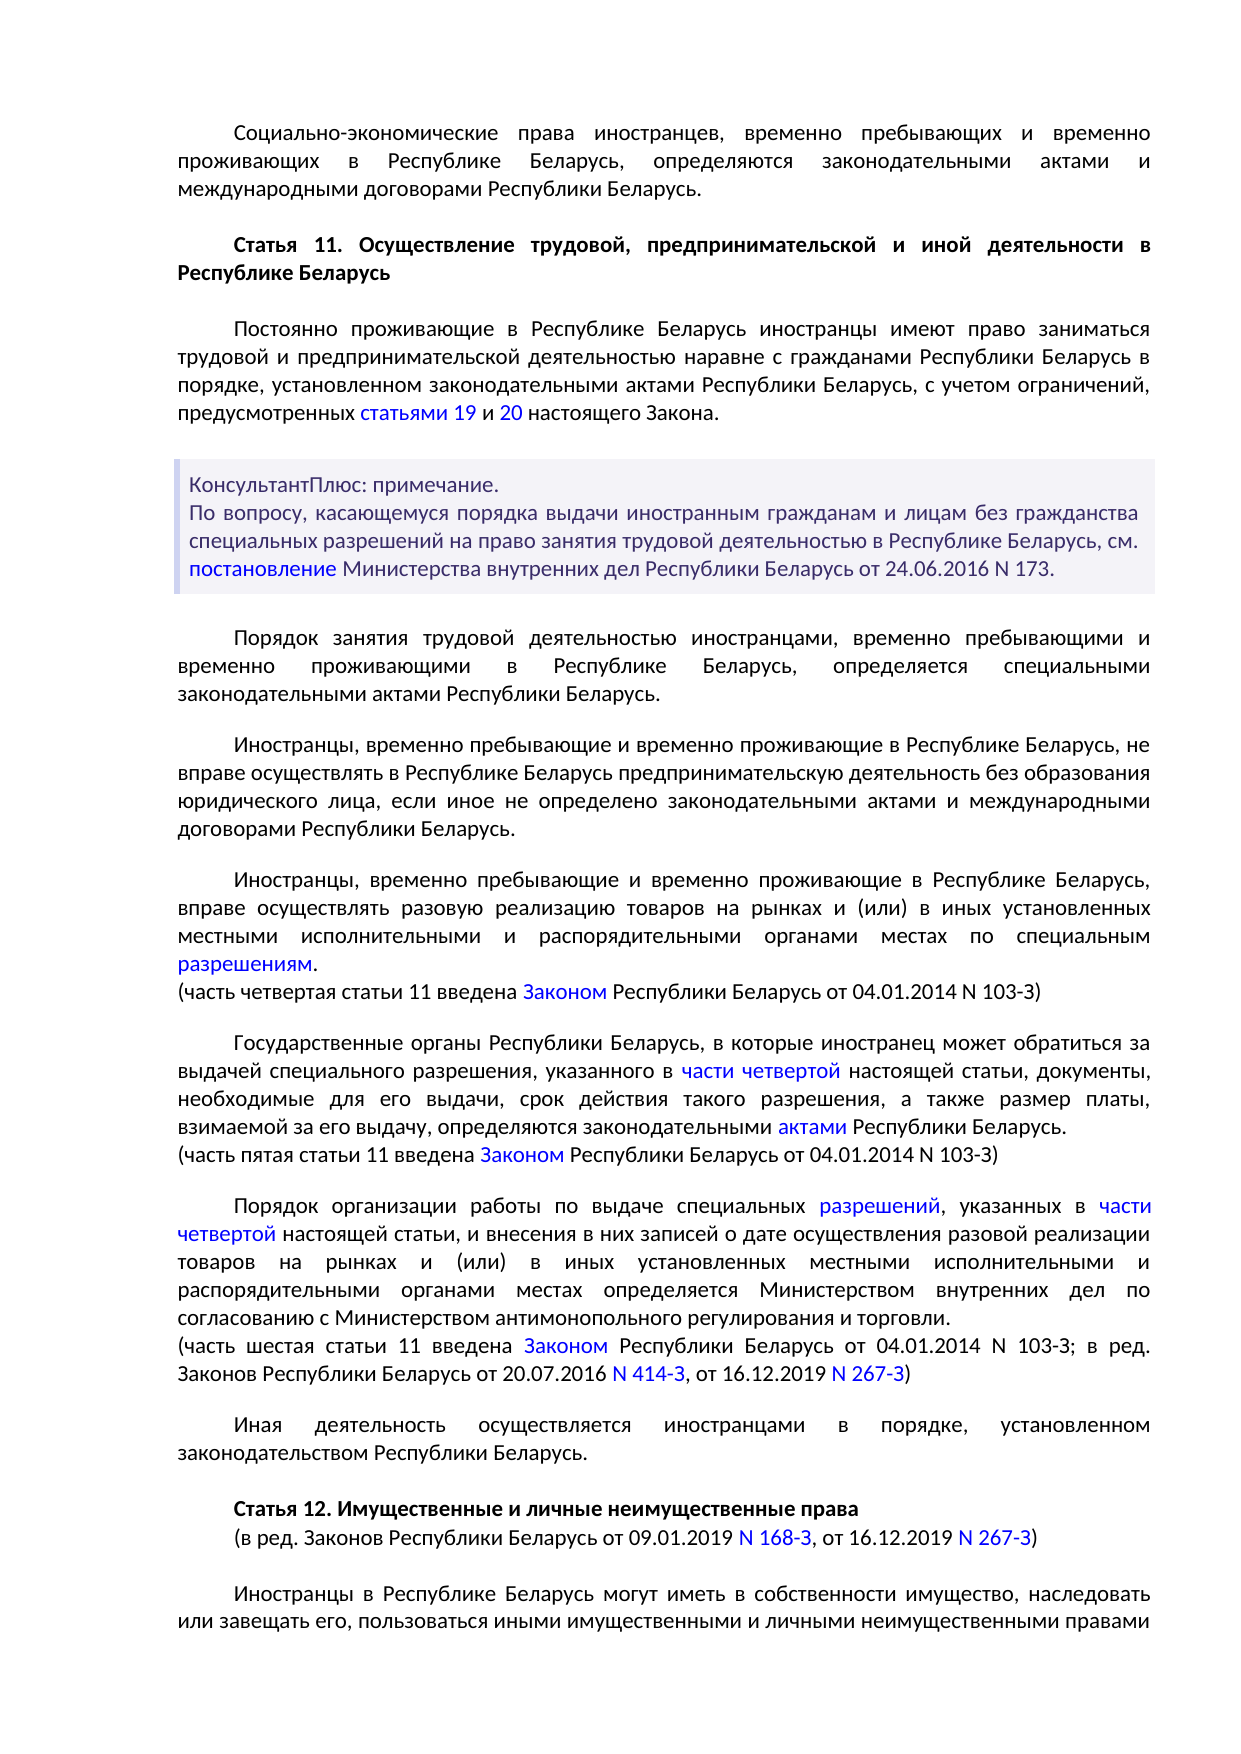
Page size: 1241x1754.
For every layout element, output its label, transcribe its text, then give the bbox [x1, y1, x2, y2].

text Порядок занятия трудовой деятельностью иностранцами, временно пребывающими и временно проживающими в Республике Беларусь, определяется специальными законодательными актами Республики Беларусь. [177, 623, 1152, 707]
text (часть четвертая статьи 11 введена Законом Республики Беларусь от 04.01.2014 N 103-З) [177, 977, 1152, 1006]
text Порядок организации работы по выдаче специальных разрешений, указанных в части четвертой настоящей статьи, и внесения в них записей о дате осуществления разовой реализации товаров на рынках и (или) в иных установленных местными исполнительными и распорядительными органами местах определяется Министерством внутренних дел по согласованию с Министерством антимонопольного регулирования и торговли. [177, 1191, 1152, 1332]
text Государственные органы Республики Беларусь, в которые иностранец может обратиться за выдачей специального разрешения, указанного в части четвертой настоящей статьи, документы, необходимые для его выдачи, срок действия такого разрешения, а также размер платы, взимаемой за его выдачу, определяются законодательными актами Республики Беларусь. [177, 1028, 1152, 1141]
text (в ред. Законов Республики Беларусь от 09.01.2019 N 168-З, от 16.12.2019 N 267-З) [177, 1523, 1152, 1551]
text Статья 11. Осуществление трудовой, предпринимательской и иной деятельности в Республике Беларусь [177, 230, 1152, 286]
text Постоянно проживающие в Республике Беларусь иностранцы имеют право заниматься трудовой и предпринимательской деятельностью наравне с гражданами Республики Беларусь в порядке, установленном законодательными актами Республики Беларусь, с учетом ограничений, предусмотренных статьями 19 и 20 настоящего Закона. [177, 314, 1152, 426]
text Иная деятельность осуществляется иностранцами в порядке, установленном законодательством Республики Беларусь. [177, 1411, 1152, 1467]
text Социально-экономические права иностранцев, временно пребывающих и временно проживающих в Республике Беларусь, определяются законодательными актами и международными договорами Республики Беларусь. [177, 118, 1152, 202]
text (часть пятая статьи 11 введена Законом Республики Беларусь от 04.01.2014 N 103-З) [177, 1141, 1152, 1168]
text Статья 12. Имущественные и личные неимущественные права [177, 1494, 1152, 1523]
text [177, 1579, 1152, 1635]
text Иностранцы, временно пребывающие и временно проживающие в Республике Беларусь, не вправе осуществлять в Республике Беларусь предпринимательскую деятельность без образования юридического лица, если иное не определено законодательными актами и международными договорами Республики Беларусь. [177, 730, 1152, 842]
text Иностранцы, временно пребывающие и временно проживающие в Республике Беларусь, вправе осуществлять разовую реализацию товаров на рынках и (или) в иных установленных местными исполнительными и распорядительными органами местах по специальным разрешениям. [177, 865, 1152, 977]
text (часть шестая статьи 11 введена Законом Республики Беларусь от 04.01.2014 N 103-З; в ред. Законов Республики Беларусь от 20.07.2016 N 414-З, от 16.12.2019 N 267-З) [177, 1332, 1152, 1388]
table_header КонсультантПлюс: примечание. По вопросу, касающемуся порядка выдачи иностранным гражданам и лицам без гражданства специальных разрешений на право занятия трудовой деятельностью в Республике Беларусь, см. постановление Министерства внутренних дел Республики Беларусь от 24.06.2016 N 173. [180, 459, 1149, 594]
